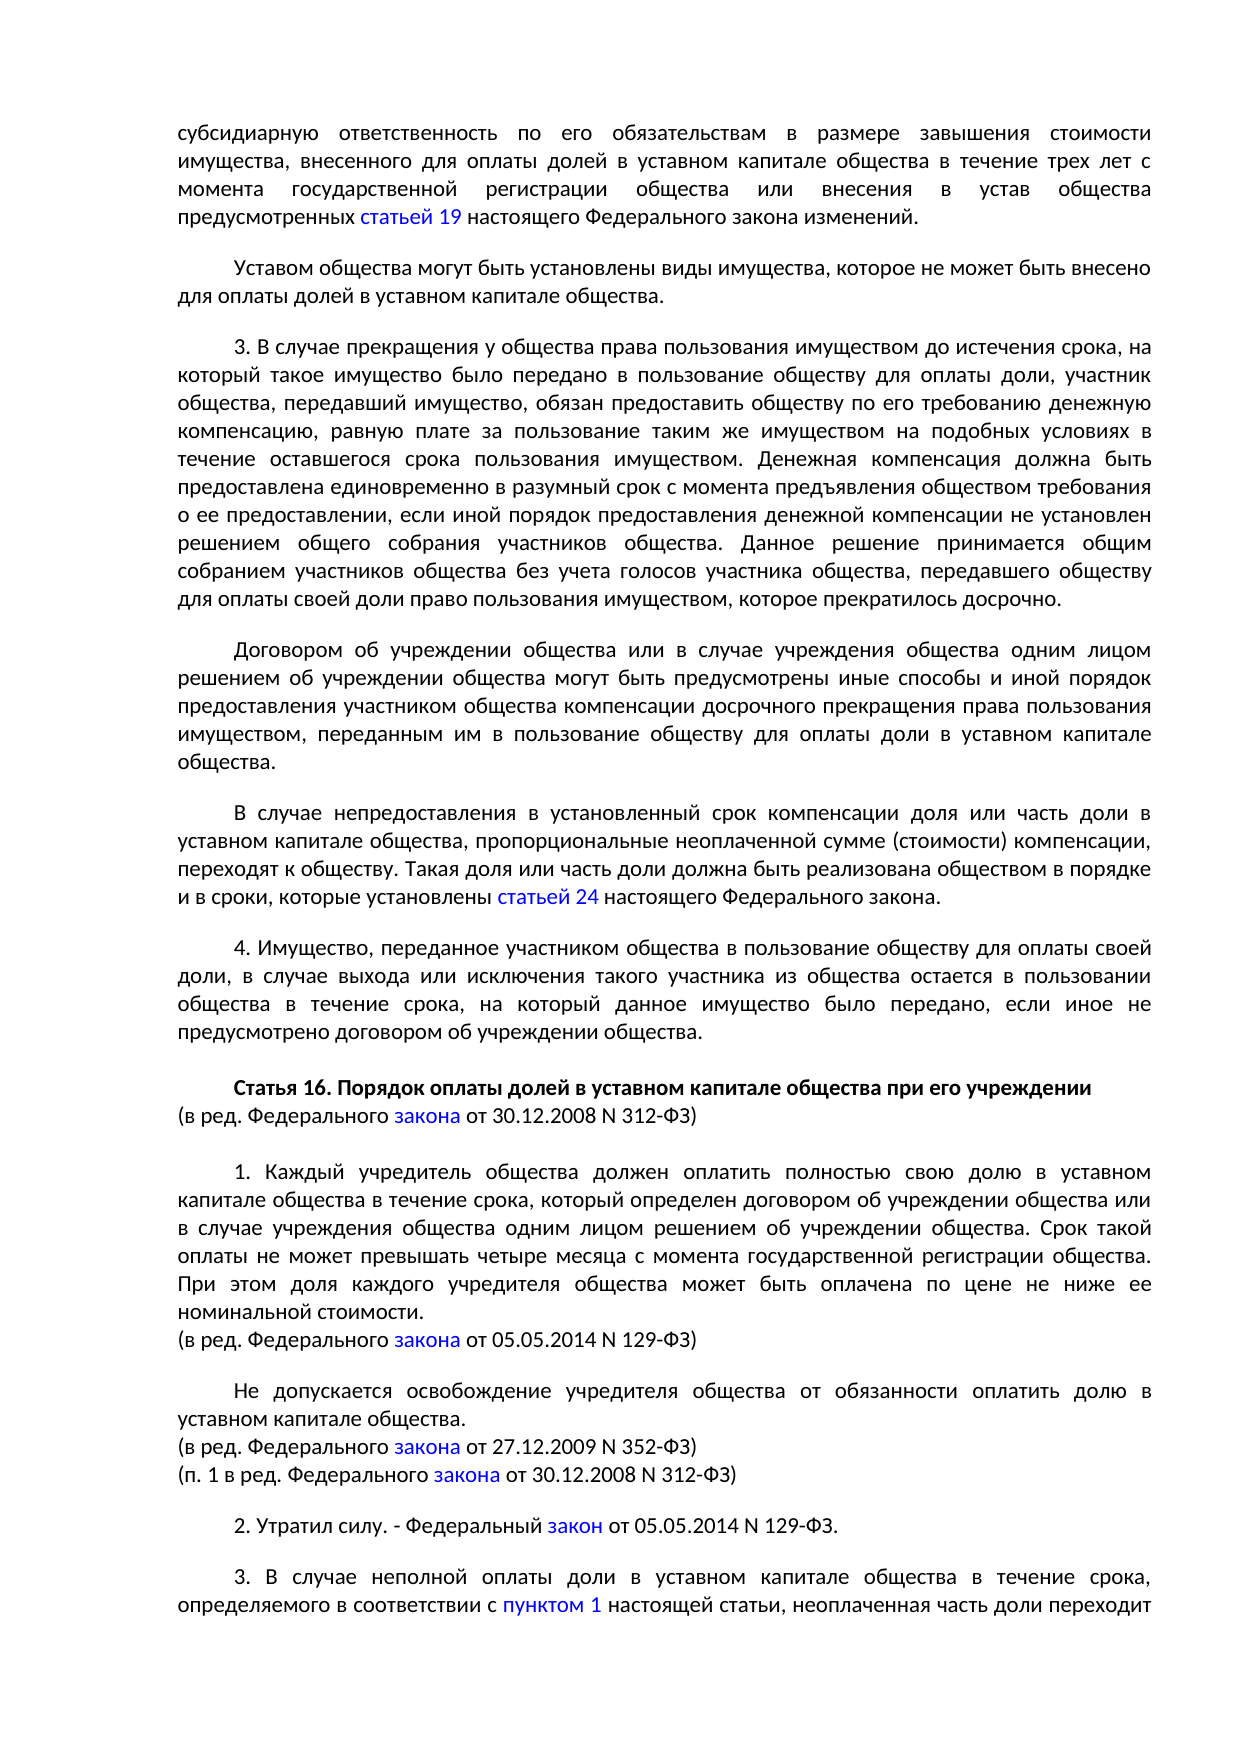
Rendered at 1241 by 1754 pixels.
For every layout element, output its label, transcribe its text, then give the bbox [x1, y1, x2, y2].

text В случае непредоставления в установленный срок компенсации доля или часть доли в уставном капитале общества, пропорциональные неоплаченной сумме (стоимости) компенсации, переходят к обществу. Такая доля или часть доли должна быть реализована обществом в порядке и в сроки, которые установлены статьей 24 настоящего Федерального закона. [177, 798, 1152, 910]
text (в ред. Федерального закона от 30.12.2008 N 312-ФЗ) [177, 1101, 1152, 1129]
text 3. В случае прекращения у общества права пользования имуществом до истечения срока, на который такое имущество было передано в пользование обществу для оплаты доли, участник общества, передавший имущество, обязан предоставить обществу по его требованию денежную компенсацию, равную плате за пользование таким же имуществом на подобных условиях в течение оставшегося срока пользования имуществом. Денежная компенсация должна быть предоставлена единовременно в разумный срок с момента предъявления обществом требования о ее предоставлении, если иной порядок предоставления денежной компенсации не установлен решением общего собрания участников общества. Данное решение принимается общим собранием участников общества без учета голосов участника общества, передавшего обществу для оплаты своей доли право пользования имуществом, которое прекратилось досрочно. [177, 332, 1152, 612]
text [177, 118, 1152, 230]
text 4. Имущество, переданное участником общества в пользование обществу для оплаты своей доли, в случае выхода или исключения такого участника из общества остается в пользовании общества в течение срока, на который данное имущество было передано, если иное не предусмотрено договором об учреждении общества. [177, 933, 1152, 1045]
text 2. Утратил силу. - Федеральный закон от 05.05.2014 N 129-ФЗ. [177, 1511, 1152, 1539]
title Статья 16. Порядок оплаты долей в уставном капитале общества при его учреждении [177, 1073, 1152, 1101]
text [177, 1562, 1152, 1618]
text (в ред. Федерального закона от 05.05.2014 N 129-ФЗ) [177, 1326, 1152, 1353]
text Уставом общества могут быть установлены виды имущества, которое не может быть внесено для оплаты долей в уставном капитале общества. [177, 253, 1152, 309]
text Не допускается освобождение учредителя общества от обязанности оплатить долю в уставном капитале общества. [177, 1376, 1152, 1432]
text (п. 1 в ред. Федерального закона от 30.12.2008 N 312-ФЗ) [177, 1461, 1152, 1488]
text 1. Каждый учредитель общества должен оплатить полностью свою долю в уставном капитале общества в течение срока, который определен договором об учреждении общества или в случае учреждения общества одним лицом решением об учреждении общества. Срок такой оплаты не может превышать четыре месяца с момента государственной регистрации общества. При этом доля каждого учредителя общества может быть оплачена по цене не ниже ее номинальной стоимости. [177, 1157, 1152, 1326]
text Договором об учреждении общества или в случае учреждения общества одним лицом решением об учреждении общества могут быть предусмотрены иные способы и иной порядок предоставления участником общества компенсации досрочного прекращения права пользования имуществом, переданным им в пользование обществу для оплаты доли в уставном капитале общества. [177, 635, 1152, 775]
text (в ред. Федерального закона от 27.12.2009 N 352-ФЗ) [177, 1432, 1152, 1461]
